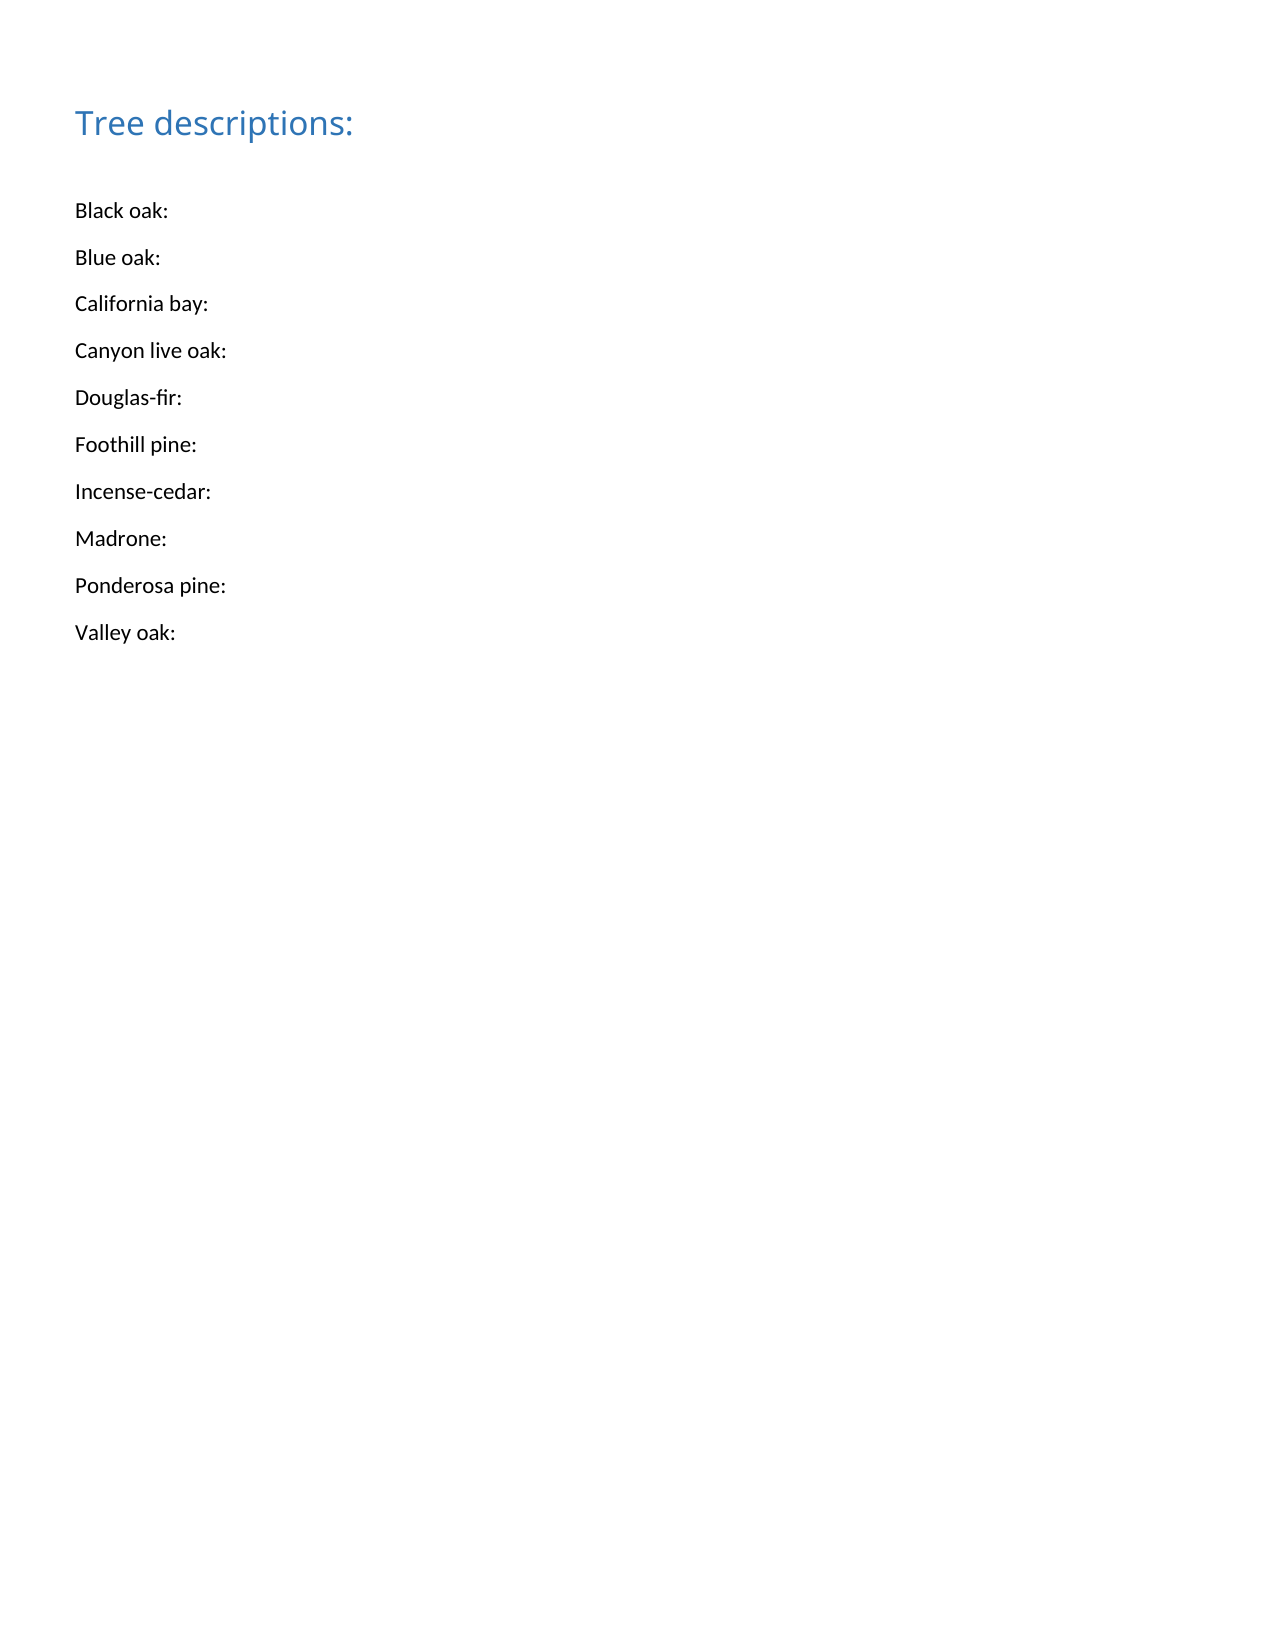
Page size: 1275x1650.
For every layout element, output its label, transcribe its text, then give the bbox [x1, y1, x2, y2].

text Douglas-fir: [75, 383, 1200, 411]
subtitle Tree descriptions: [75, 100, 1200, 145]
text Canyon live oak: [75, 336, 1200, 364]
text Valley oak: [75, 618, 1200, 646]
text Incense-cedar: [75, 477, 1200, 505]
text Black oak: [75, 196, 1200, 224]
text Ponderosa pine: [75, 571, 1200, 599]
text California bay: [75, 289, 1200, 318]
text Foothill pine: [75, 430, 1200, 458]
text Madrone: [75, 524, 1200, 552]
text Blue oak: [75, 243, 1200, 271]
